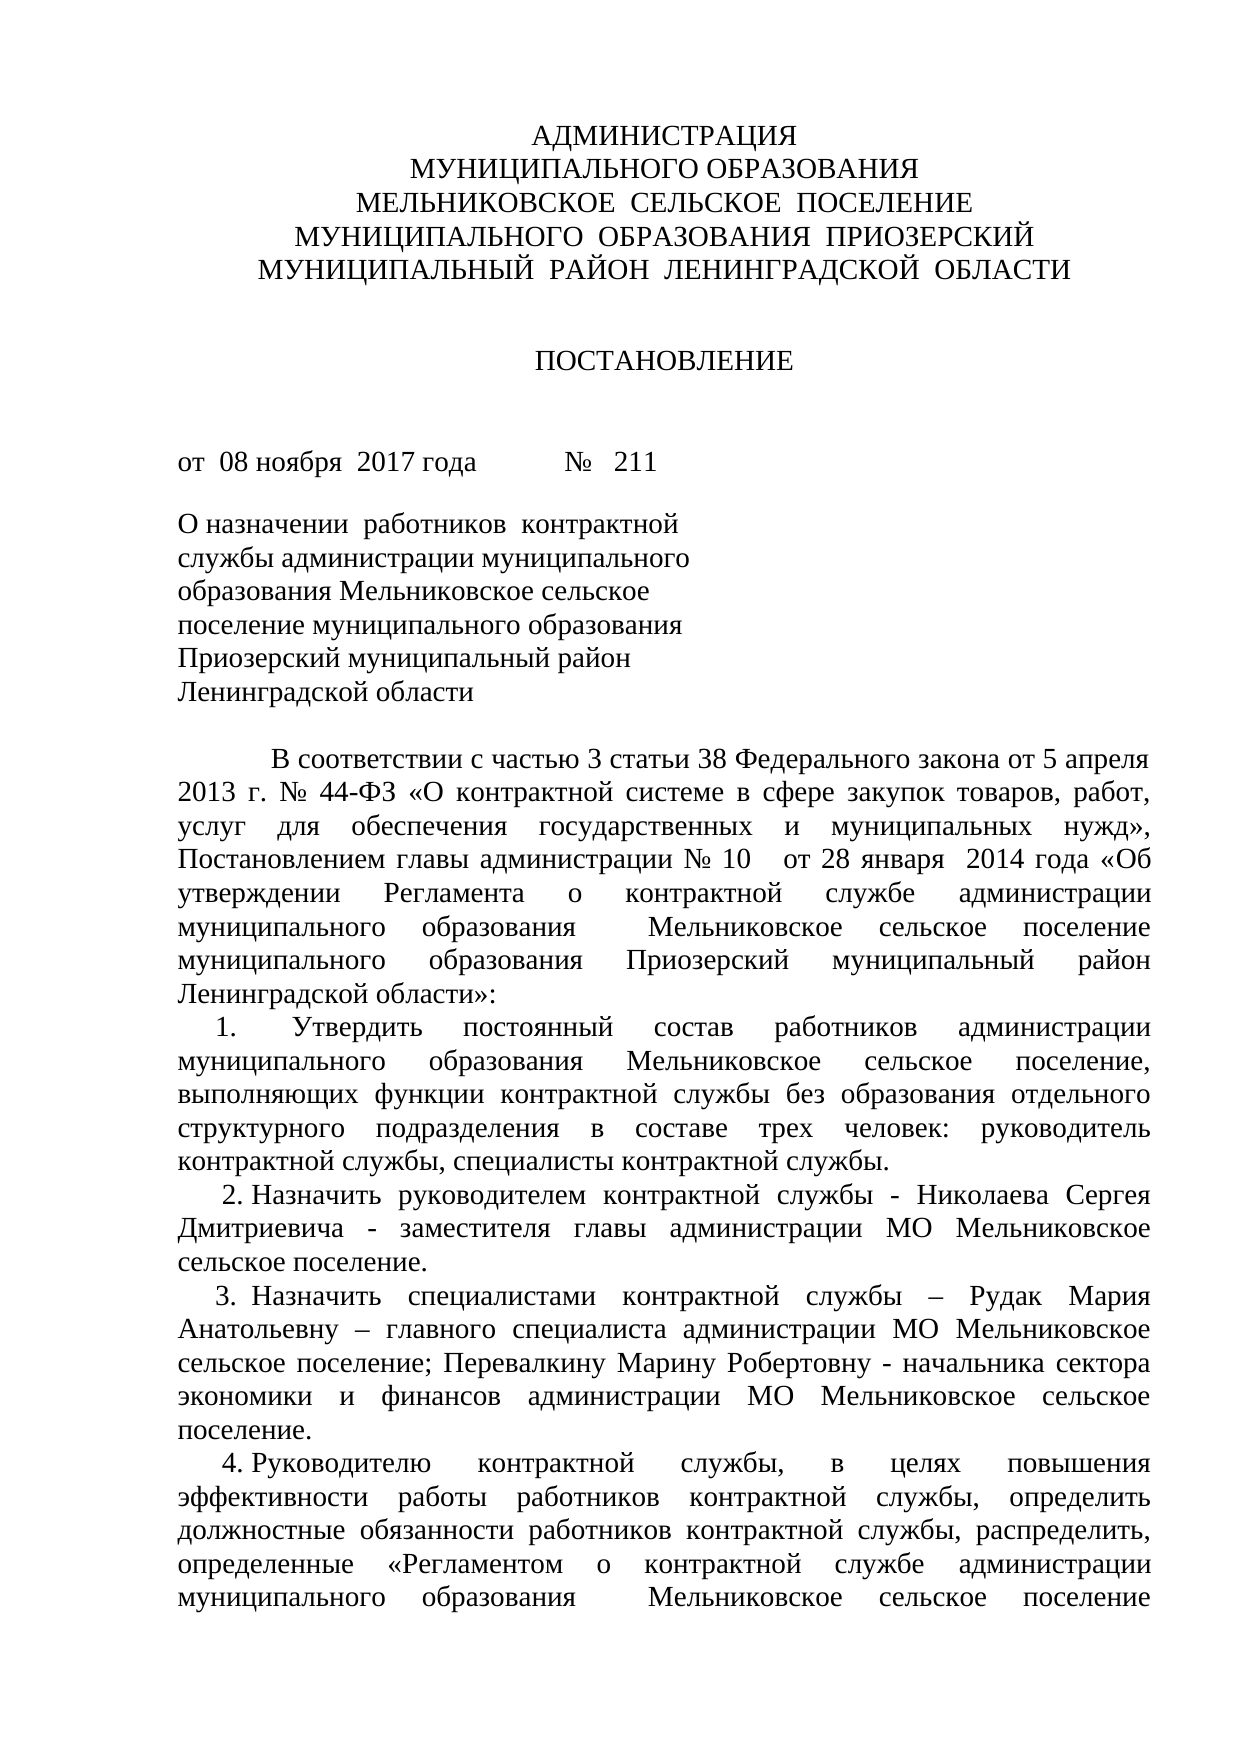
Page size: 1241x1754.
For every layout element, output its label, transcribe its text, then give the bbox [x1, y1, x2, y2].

text МУНИЦИПАЛЬНЫЙ РАЙОН ЛЕНИНГРАДСКОЙ ОБЛАСТИ [177, 252, 1152, 286]
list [177, 1445, 1152, 1613]
text О назначении работников контрактной [177, 506, 1152, 540]
list Назначить руководителем контрактной службы - Николаева Сергея Дмитриевича - заместителя главы администрации МО Мельниковское сельское поселение. [177, 1177, 1152, 1278]
text поселение муниципального образования [177, 607, 1152, 640]
text Ленинградской области [177, 674, 1152, 707]
text МУНИЦИПАЛЬНОГО ОБРАЗОВАНИЯ ПРИОЗЕРСКИЙ [177, 219, 1152, 252]
text службы администрации муниципального [177, 540, 1152, 573]
text МЕЛЬНИКОВСКОЕ СЕЛЬСКОЕ ПОСЕЛЕНИЕ [177, 185, 1152, 219]
text от 08 ноября 2017 года № 211 [177, 444, 1152, 506]
text В соответствии с частью 3 статьи 38 Федерального закона от 5 апреля 2013 г. № 44-ФЗ «О контрактной системе в сфере закупок товаров, работ, услуг для обеспечения государственных и муниципальных нужд», Постановлением главы администрации № 10 от 28 января 2014 года «Об утверждении Регламента о контрактной службе администрации муниципального образования Мельниковское сельское поселение муниципального образования Приозерский муниципальный район Ленинградской области»: [177, 741, 1152, 1009]
text МУНИЦИПАЛЬНОГО ОБРАЗОВАНИЯ [177, 152, 1152, 185]
text ПОСТАНОВЛЕНИЕ [177, 343, 1152, 377]
list Утвердить постоянный состав работников администрации муниципального образования Мельниковское сельское поселение, выполняющих функции контрактной службы без образования отдельного структурного подразделения в составе трех человек: руководитель контрактной службы, специалисты контрактной службы. [177, 1009, 1152, 1177]
text образования Мельниковское сельское [177, 573, 1152, 607]
text Приозерский муниципальный район [177, 640, 1152, 674]
list Назначить специалистами контрактной службы – Рудак Мария Анатольевну – главного специалиста администрации МО Мельниковское сельское поселение; Перевалкину Марину Робертовну - начальника сектора экономики и финансов администрации МО Мельниковское сельское поселение. [177, 1278, 1152, 1445]
text АДМИНИСТРАЦИЯ [177, 118, 1152, 152]
